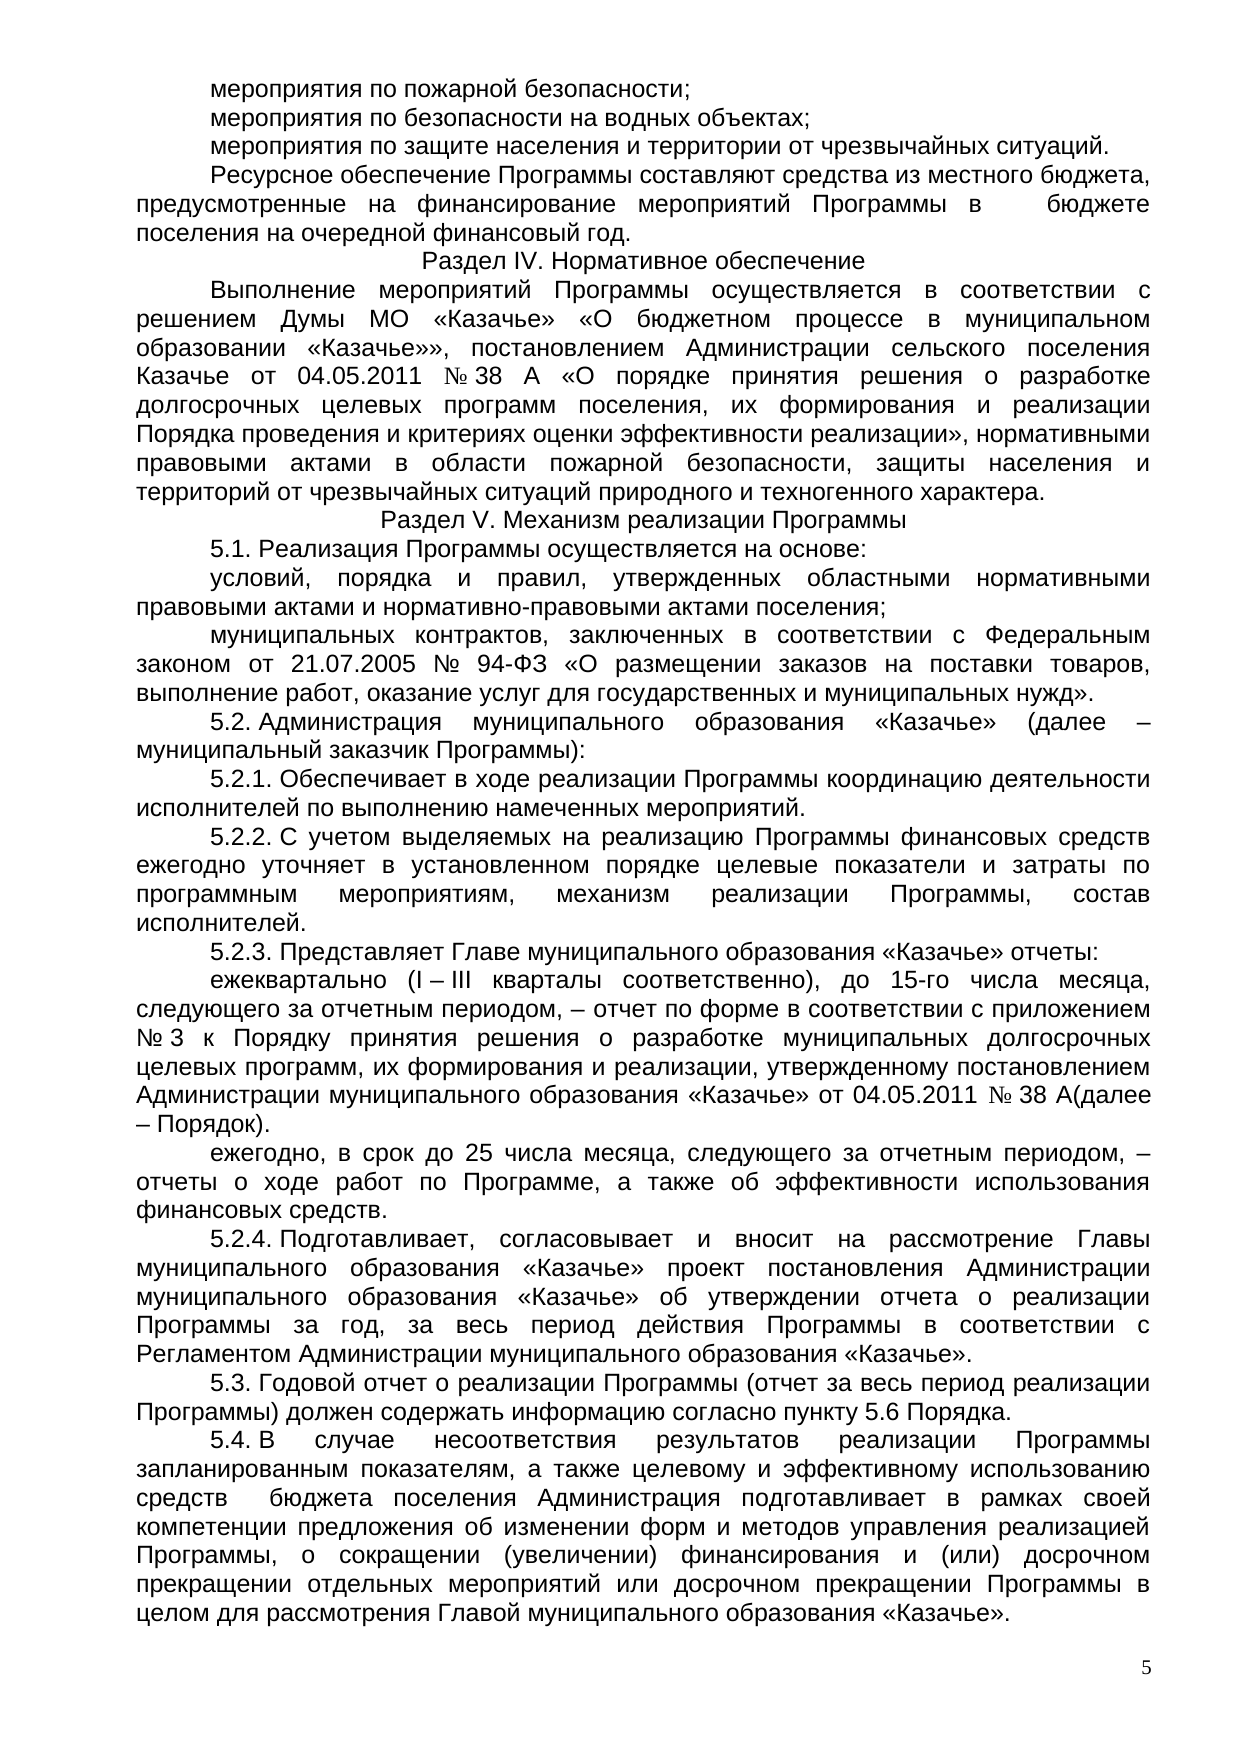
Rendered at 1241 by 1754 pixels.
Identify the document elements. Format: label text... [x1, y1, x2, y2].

text 5.2. Администрация муниципального образования «Казачье» (далее – муниципальный заказчик Программы): [136, 706, 1152, 764]
text 5.2.2. С учетом выделяемых на реализацию Программы финансовых средств ежегодно уточняет в установленном порядке целевые показатели и затраты по программным мероприятиям, механизм реализации Программы, состав исполнителей. [136, 821, 1152, 936]
text ежеквартально (I – III кварталы соответственно), до 15-го числа месяца, следующего за отчетным периодом, – отчет по форме в соответствии с приложением № 3 к Порядку принятия решения о разработке муниципальных долгосрочных целевых программ, их формирования и реализации, утвержденному постановлением Администрации муниципального образования «Казачье» от 04.05.2011 38 А(далее – Порядок). [136, 965, 1152, 1138]
text 5.1. Реализация Программы осуществляется на основе: [136, 534, 1152, 563]
text 5.3. Годовой отчет о реализации Программы (отчет за весь период реализации Программы) должен содержать информацию согласно пункту 5.6 Порядка. [136, 1368, 1152, 1425]
text 5.4. В случае несоответствия результатов реализации Программы запланированным показателям, а также целевому и эффективному использованию средств бюджета поселения Администрация подготавливает в рамках своей компетенции предложения об изменении форм и методов управления реализацией Программы, о сокращении (увеличении) финансирования и (или) досрочном прекращении отдельных мероприятий или досрочном прекращении Программы в целом для рассмотрения Главой муниципального образования «Казачье». [136, 1425, 1152, 1627]
text условий, порядка и правил, утвержденных областными нормативными правовыми актами и нормативно-правовыми актами поселения; [136, 563, 1152, 620]
text Раздел V. Механизм реализации Программы [136, 505, 1152, 534]
text 5.2.3. Представляет Главе муниципального образования «Казачье» отчеты: [136, 936, 1152, 965]
text Раздел IV. Нормативное обеспечение [136, 246, 1152, 275]
text мероприятия по пожарной безопасности; [136, 74, 1152, 103]
text 5.2.1. Обеспечивает в ходе реализации Программы координацию деятельности исполнителей по выполнению намеченных мероприятий. [136, 764, 1152, 821]
text 5.2.4. Подготавливает, согласовывает и вносит на рассмотрение Главы муниципального образования «Казачье» проект постановления Администрации муниципального образования «Казачье» об утверждении отчета о реализации Программы за год, за весь период действия Программы в соответствии с Регламентом Администрации муниципального образования «Казачье». [136, 1224, 1152, 1368]
text мероприятия по безопасности на водных объектах; [136, 103, 1152, 131]
text Выполнение мероприятий Программы осуществляется в соответствии с решением Думы МО «Казачье» «О бюджетном процессе в муниципальном образовании «Казачье»», постановлением Администрации сельского поселения Казачье от 04.05.2011 38 А «О порядке принятия решения о разработке долгосрочных целевых программ поселения, их формирования и реализации Порядка проведения и критериях оценки эффективности реализации», нормативными правовыми актами в области пожарной безопасности, защиты населения и территорий от чрезвычайных ситуаций природного и техногенного характера. [136, 275, 1152, 505]
text Ресурсное обеспечение Программы составляют средства из местного бюджета, предусмотренные на финансирование мероприятий Программы в бюджете поселения на очередной финансовый год. [136, 160, 1152, 246]
text мероприятия по защите населения и территории от чрезвычайных ситуаций. [136, 131, 1152, 160]
text муниципальных контрактов, заключенных в соответствии с Федеральным законом от 21.07.2005 № 94-ФЗ «О размещении заказов на поставки товаров, выполнение работ, оказание услуг для государственных и муниципальных нужд». [136, 620, 1152, 706]
text ежегодно, в срок до 25 числа месяца, следующего за отчетным периодом, – отчеты о ходе работ по Программе, а также об эффективности использования финансовых средств. [136, 1138, 1152, 1224]
